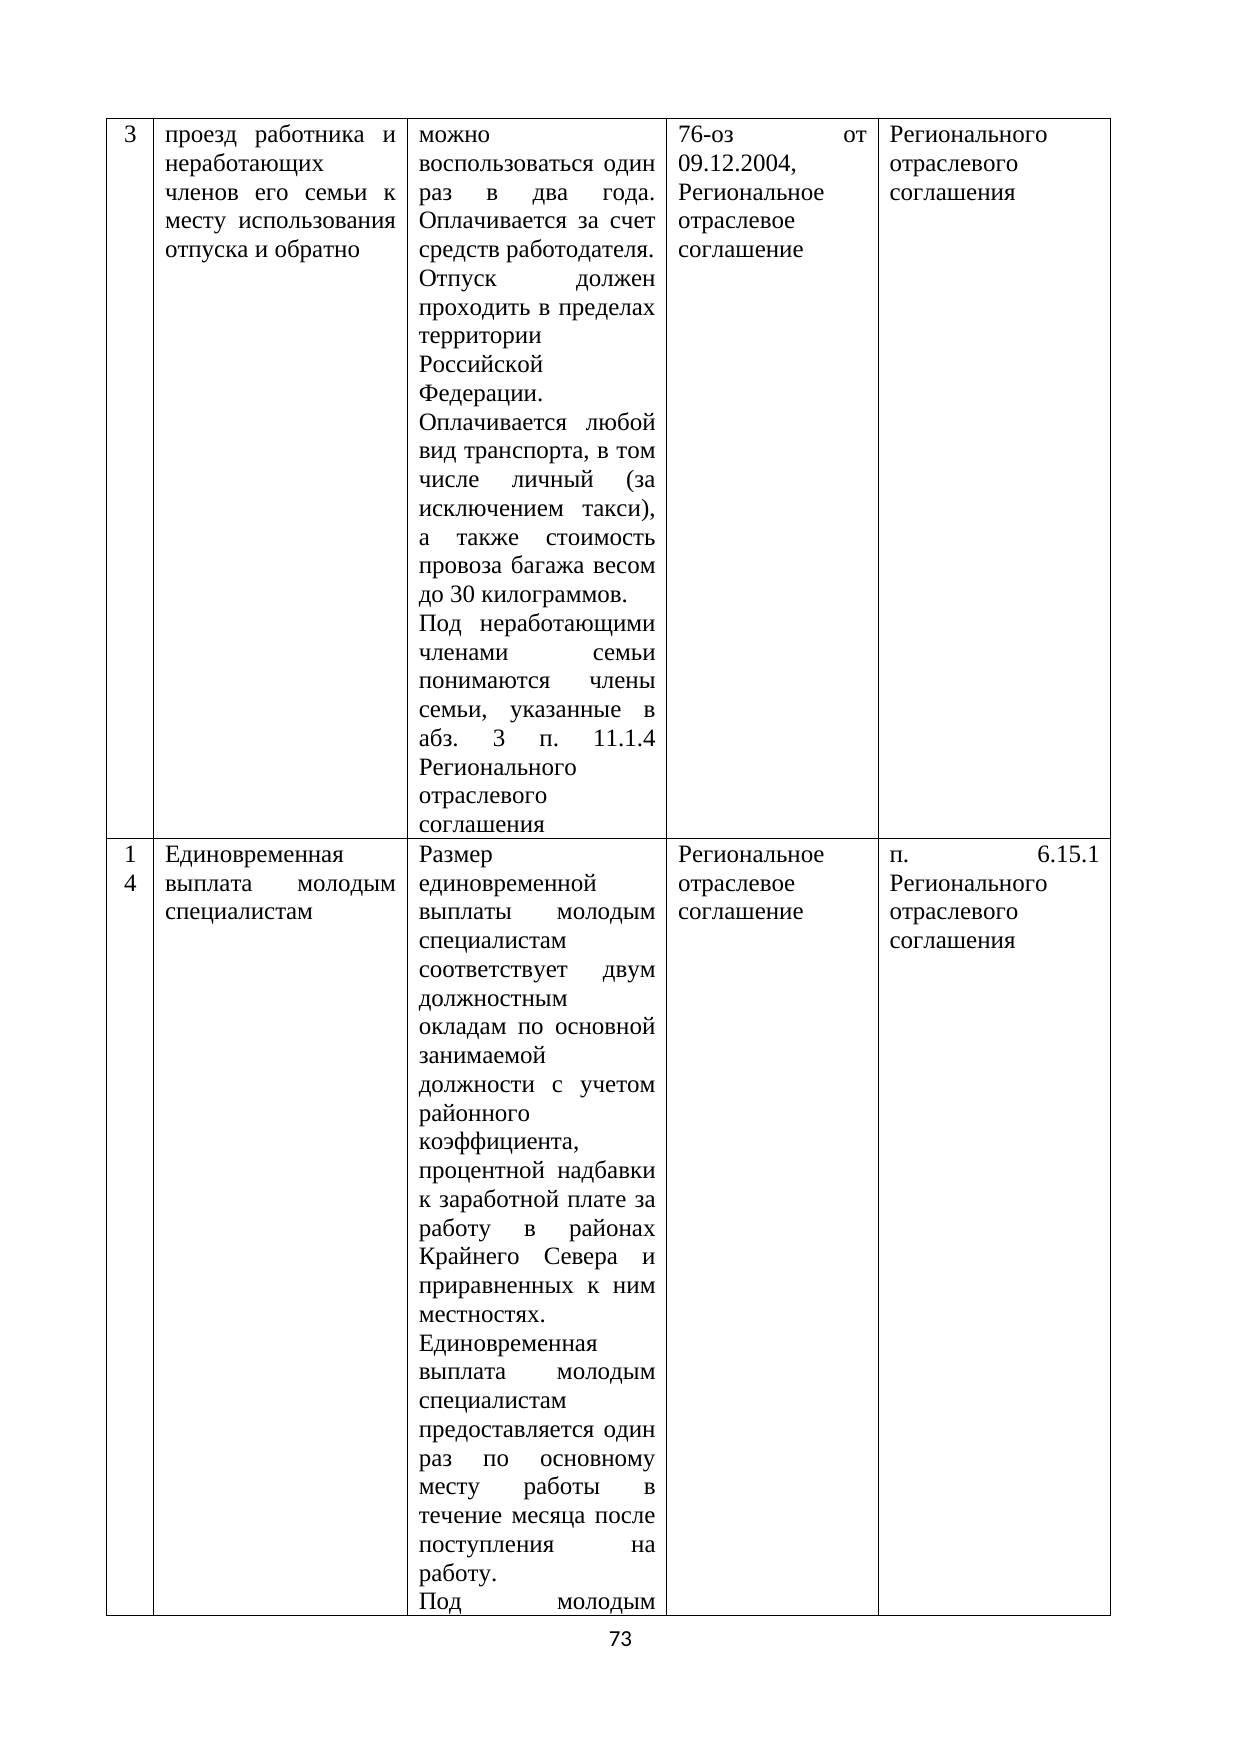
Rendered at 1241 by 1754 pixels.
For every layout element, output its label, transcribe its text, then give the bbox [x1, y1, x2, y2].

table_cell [667, 839, 878, 1615]
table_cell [154, 839, 407, 1615]
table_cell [879, 119, 1110, 838]
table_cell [154, 119, 407, 838]
table_cell Закон ХМАО № 76-оз от 09.12.2004, Региональное отраслевое соглашение [667, 119, 878, 838]
table_cell 14 [107, 839, 153, 1615]
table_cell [879, 839, 1110, 1615]
table_cell 13 [107, 119, 153, 838]
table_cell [408, 839, 666, 1615]
